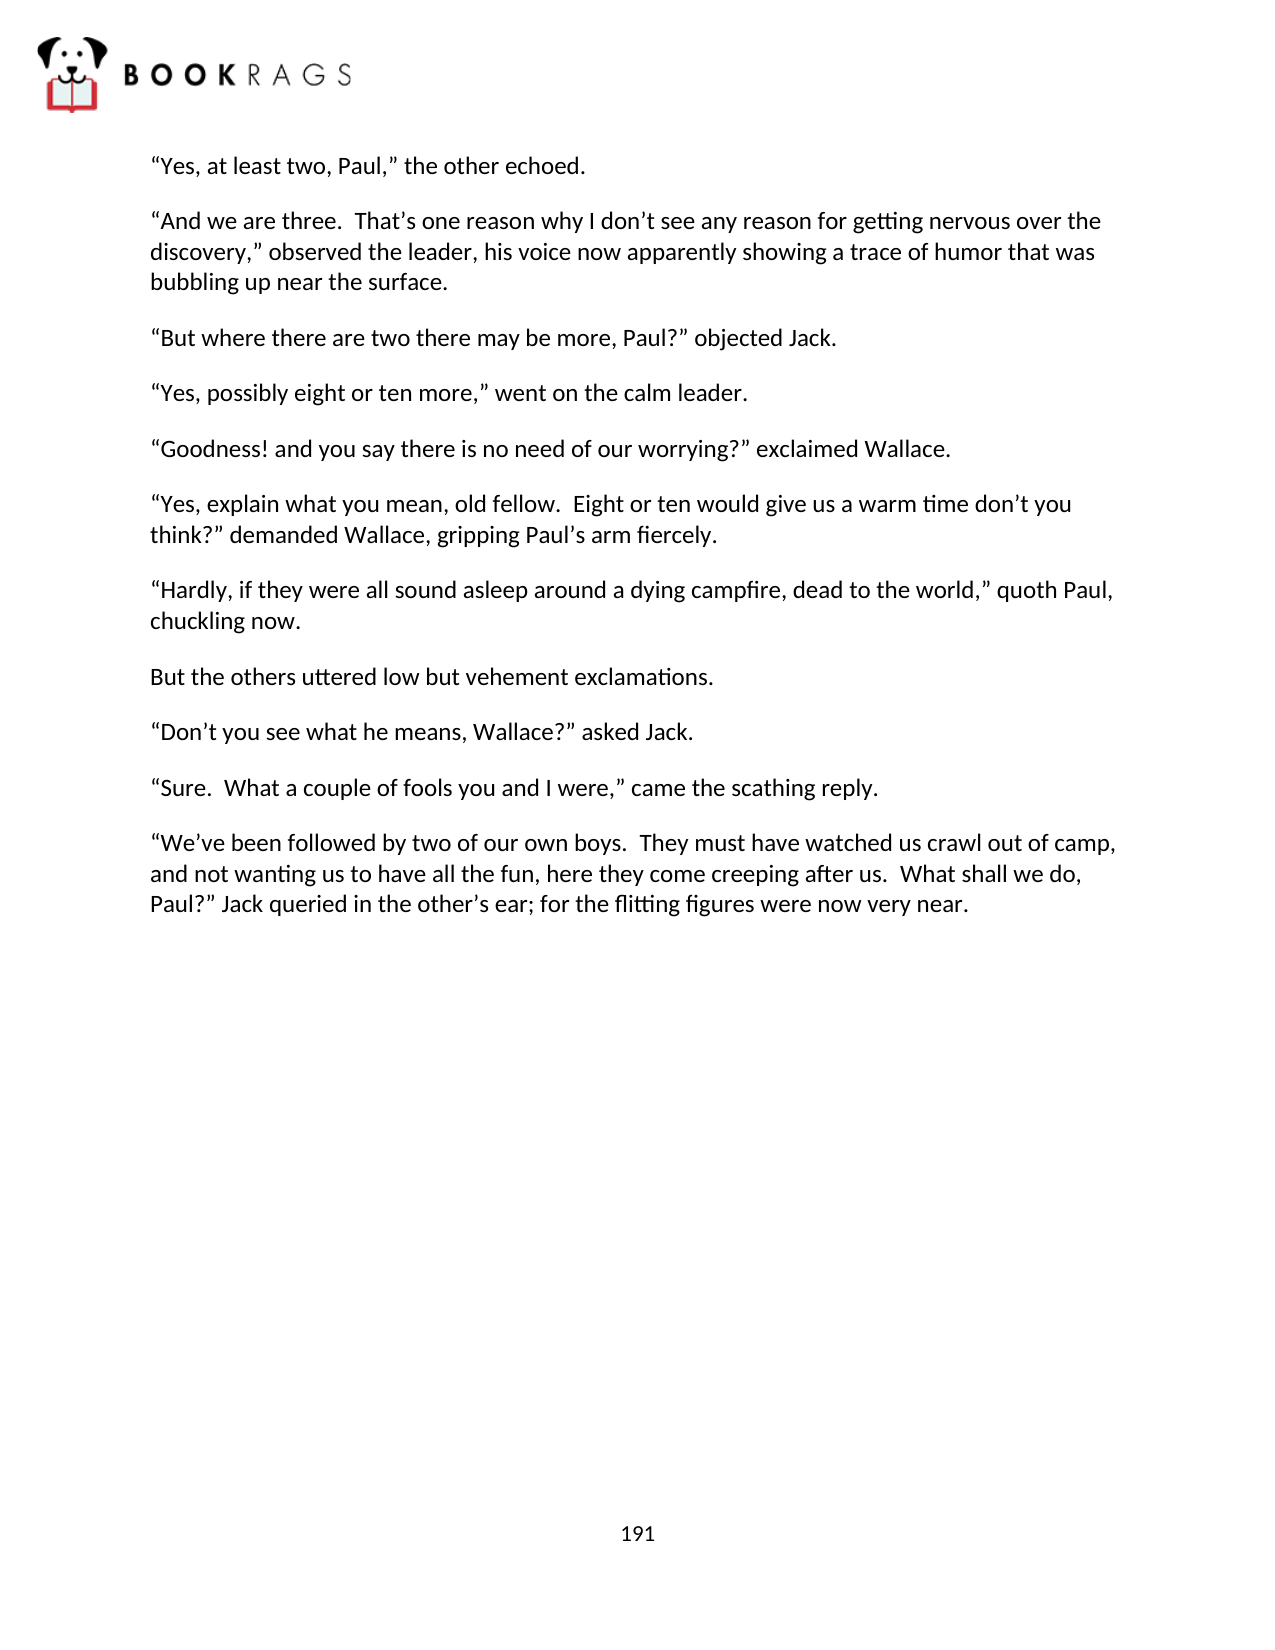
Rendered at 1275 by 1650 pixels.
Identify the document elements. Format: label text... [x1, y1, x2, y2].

text “Goodness! and you say there is no need of our worrying?” exclaimed Wallace. [150, 433, 1125, 464]
text But the others uttered low but vehement exclamations. [150, 661, 1125, 691]
text “Hardly, if they were all sound asleep around a dying campfire, dead to the world,” quoth Paul, chuckling now. [150, 575, 1125, 636]
text “We’ve been followed by two of our own boys. They must have watched us crawl out of camp, and not wanting us to have all the fun, here they come creeping after us. What shall we do, Paul?” Jack queried in the other’s ear; for the flitting figures were now very near. [150, 827, 1125, 919]
text “Yes, at least two, Paul,” the other echoed. [150, 150, 1125, 181]
text “Yes, explain what you mean, old fellow. Eight or ten would give us a warm time don’t you think?” demanded Wallace, gripping Paul’s arm fiercely. [150, 489, 1125, 550]
text “Yes, possibly eight or ten more,” went on the calm leader. [150, 378, 1125, 408]
picture [37, 37, 351, 113]
text “But where there are two there may be more, Paul?” objected Jack. [150, 322, 1125, 353]
text “Sure. What a couple of fools you and I were,” came the scathing reply. [150, 772, 1125, 802]
text “And we are three. That’s one reason why I don’t see any reason for getting nervous over the discovery,” observed the leader, his voice now apparently showing a trace of humor that was bubbling up near the surface. [150, 206, 1125, 297]
text “Don’t you see what he means, Wallace?” asked Jack. [150, 716, 1125, 747]
